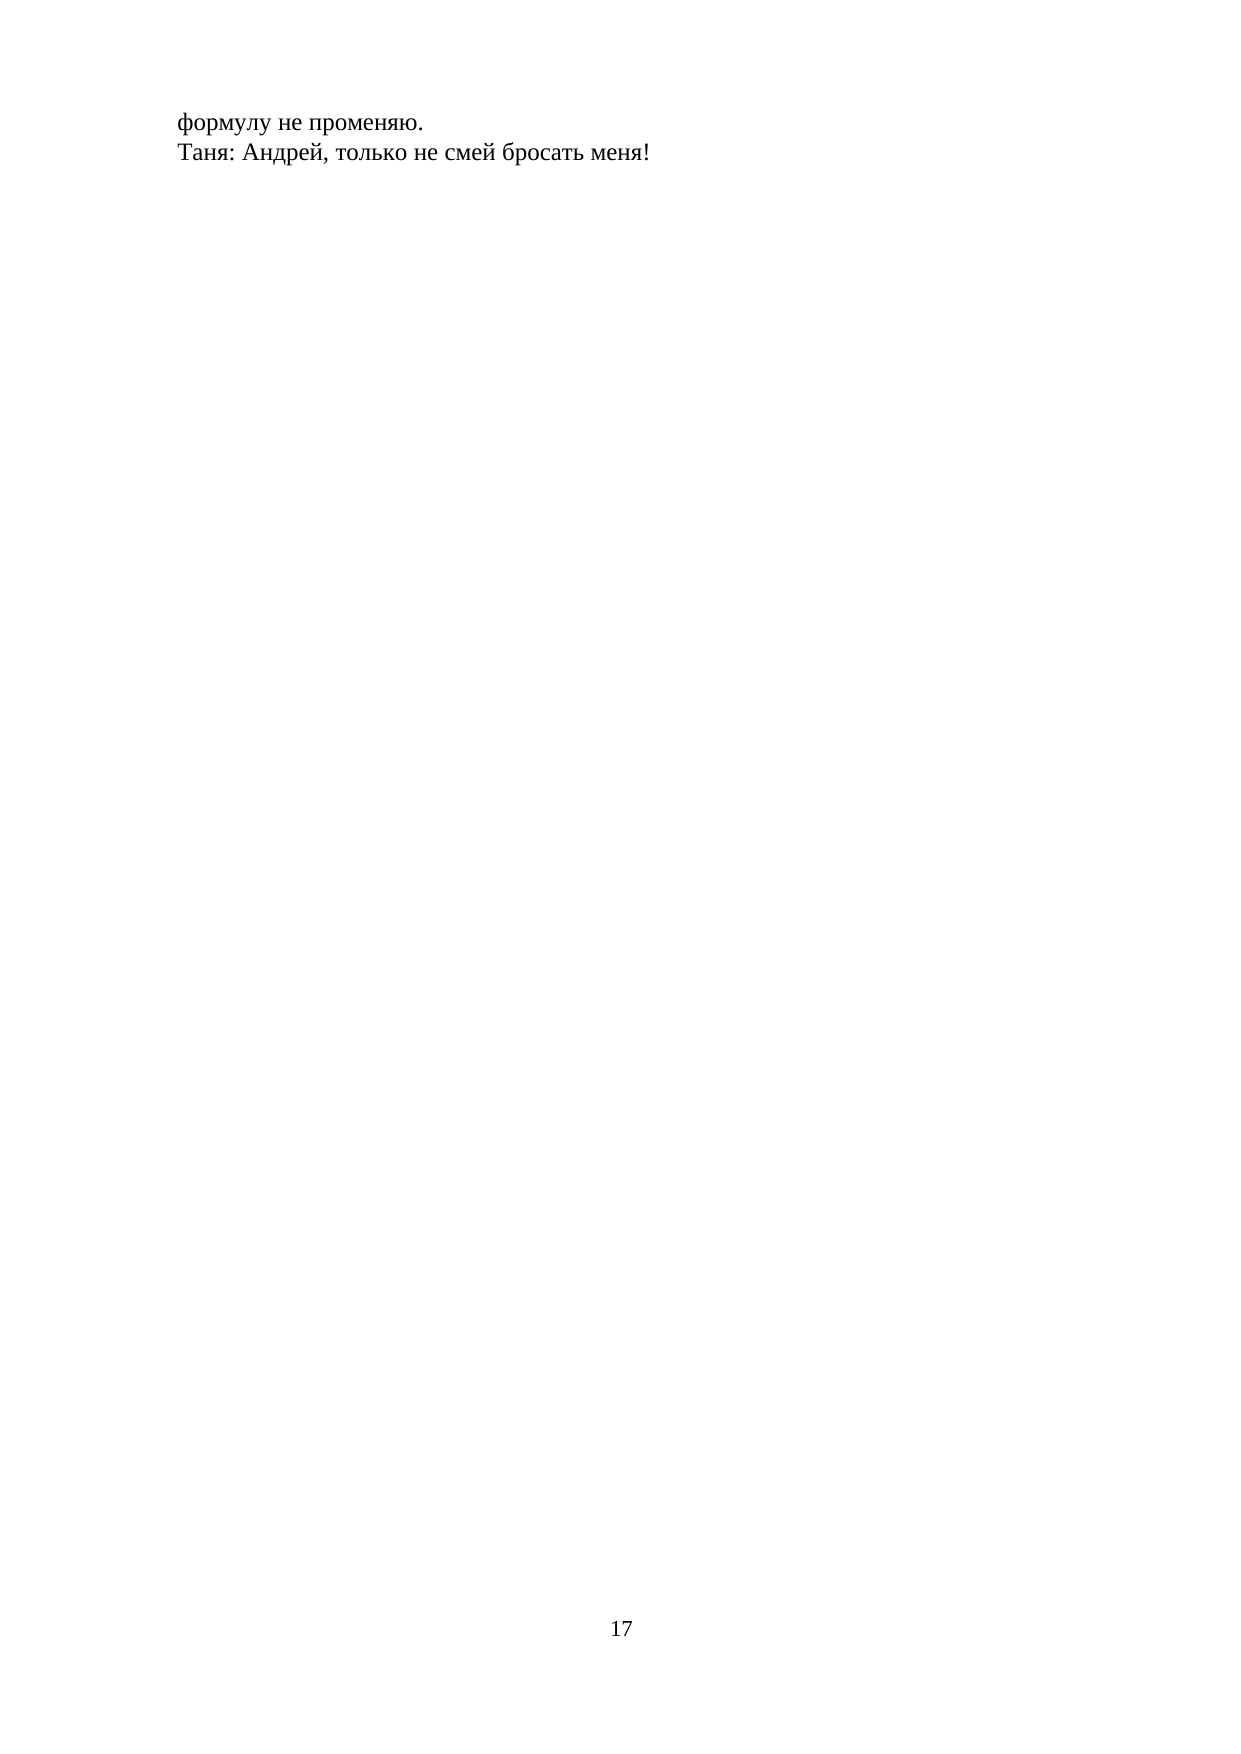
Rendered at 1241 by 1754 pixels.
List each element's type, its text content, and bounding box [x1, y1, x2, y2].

text Таня: Андрей, только не смей бросать меня! [177, 137, 1219, 166]
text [177, 108, 1099, 136]
